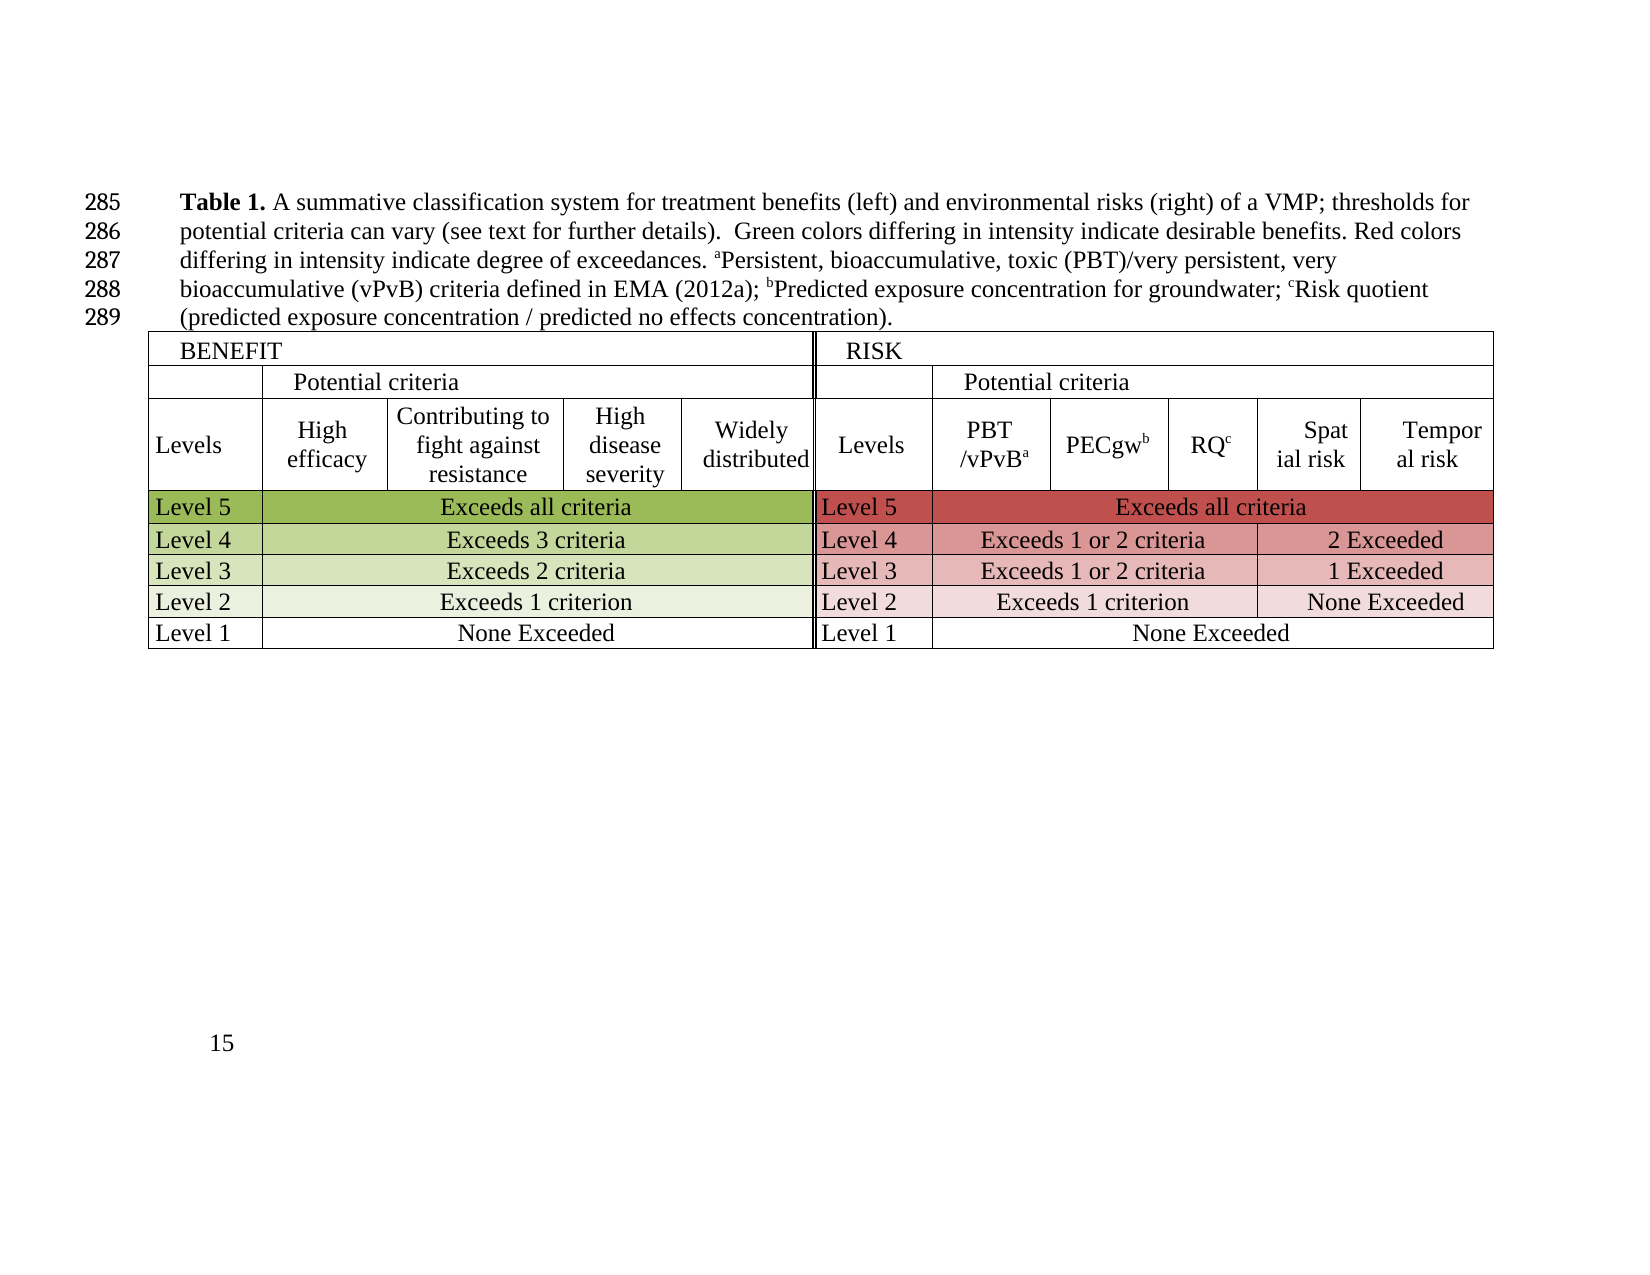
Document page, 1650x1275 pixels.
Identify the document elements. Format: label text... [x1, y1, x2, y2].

table_cell Exceeds 1 criterion [263, 586, 812, 617]
table_cell Exceeds all criteria [933, 491, 1493, 523]
table_cell Potential criteria [263, 366, 812, 398]
table_cell PBT /vPvBa [933, 399, 1050, 489]
table_cell Exceeds 3 criteria [263, 524, 812, 554]
table_cell Level 5 [149, 491, 262, 523]
table_cell Levels [816, 399, 932, 489]
table_cell Levels [149, 399, 262, 489]
table_cell Contributing to fight against resistance [388, 399, 563, 489]
table_cell High disease severity [564, 399, 681, 489]
text Table 1. A summative classification system for treatment benefits (left) and environmental risks (right) of a VMP; thresholds for potential criteria can vary (see text for further details). Green colors differing in intensity indicate desirable benefits. Red colors differing in intensity indicate degree of exceedances. aPersistent, bioaccumulative, toxic (PBT)/very persistent, very bioaccumulative (vPvB) criteria defined in EMA (2012a); bPredicted exposure concentration for groundwater; cRisk quotient (predicted exposure concentration / predicted no effects concentration). [179, 187, 1500, 331]
table_cell None Exceeded [1258, 586, 1493, 617]
table_cell Exceeds 1 or 2 criteria [933, 524, 1257, 554]
table_header BENEFIT [149, 332, 812, 364]
table_cell Exceeds 2 criteria [263, 555, 812, 585]
table_cell Level 4 [817, 524, 932, 554]
table_cell Level 1 [149, 618, 262, 648]
table_cell None Exceeded [933, 618, 1493, 648]
table_cell Temporal risk [1361, 399, 1493, 489]
table_cell Widely distributed [682, 399, 813, 489]
table_cell RQc [1169, 399, 1257, 489]
table_cell [817, 366, 932, 398]
table_cell Level 2 [817, 586, 932, 617]
table_cell Level 2 [149, 586, 262, 617]
table_header RISK [817, 332, 1493, 364]
table_cell Potential criteria [933, 366, 1493, 398]
table_cell Exceeds all criteria [263, 491, 812, 523]
table_cell Level 5 [817, 491, 932, 523]
table_cell Exceeds 1 criterion [933, 586, 1257, 617]
table_cell Spatial risk [1258, 399, 1360, 489]
table_cell [149, 366, 262, 398]
table_cell Level 1 [817, 618, 932, 648]
table_cell Level 4 [149, 524, 262, 554]
table_cell PECgwb [1051, 399, 1168, 489]
table_cell Level 3 [149, 555, 262, 585]
table_cell 2 Exceeded [1258, 524, 1493, 554]
table_cell 1 Exceeded [1258, 555, 1493, 585]
table_cell None Exceeded [263, 618, 812, 648]
table_cell Level 3 [817, 555, 932, 585]
table_cell High efficacy [263, 399, 387, 489]
table_cell Exceeds 1 or 2 criteria [933, 555, 1257, 585]
